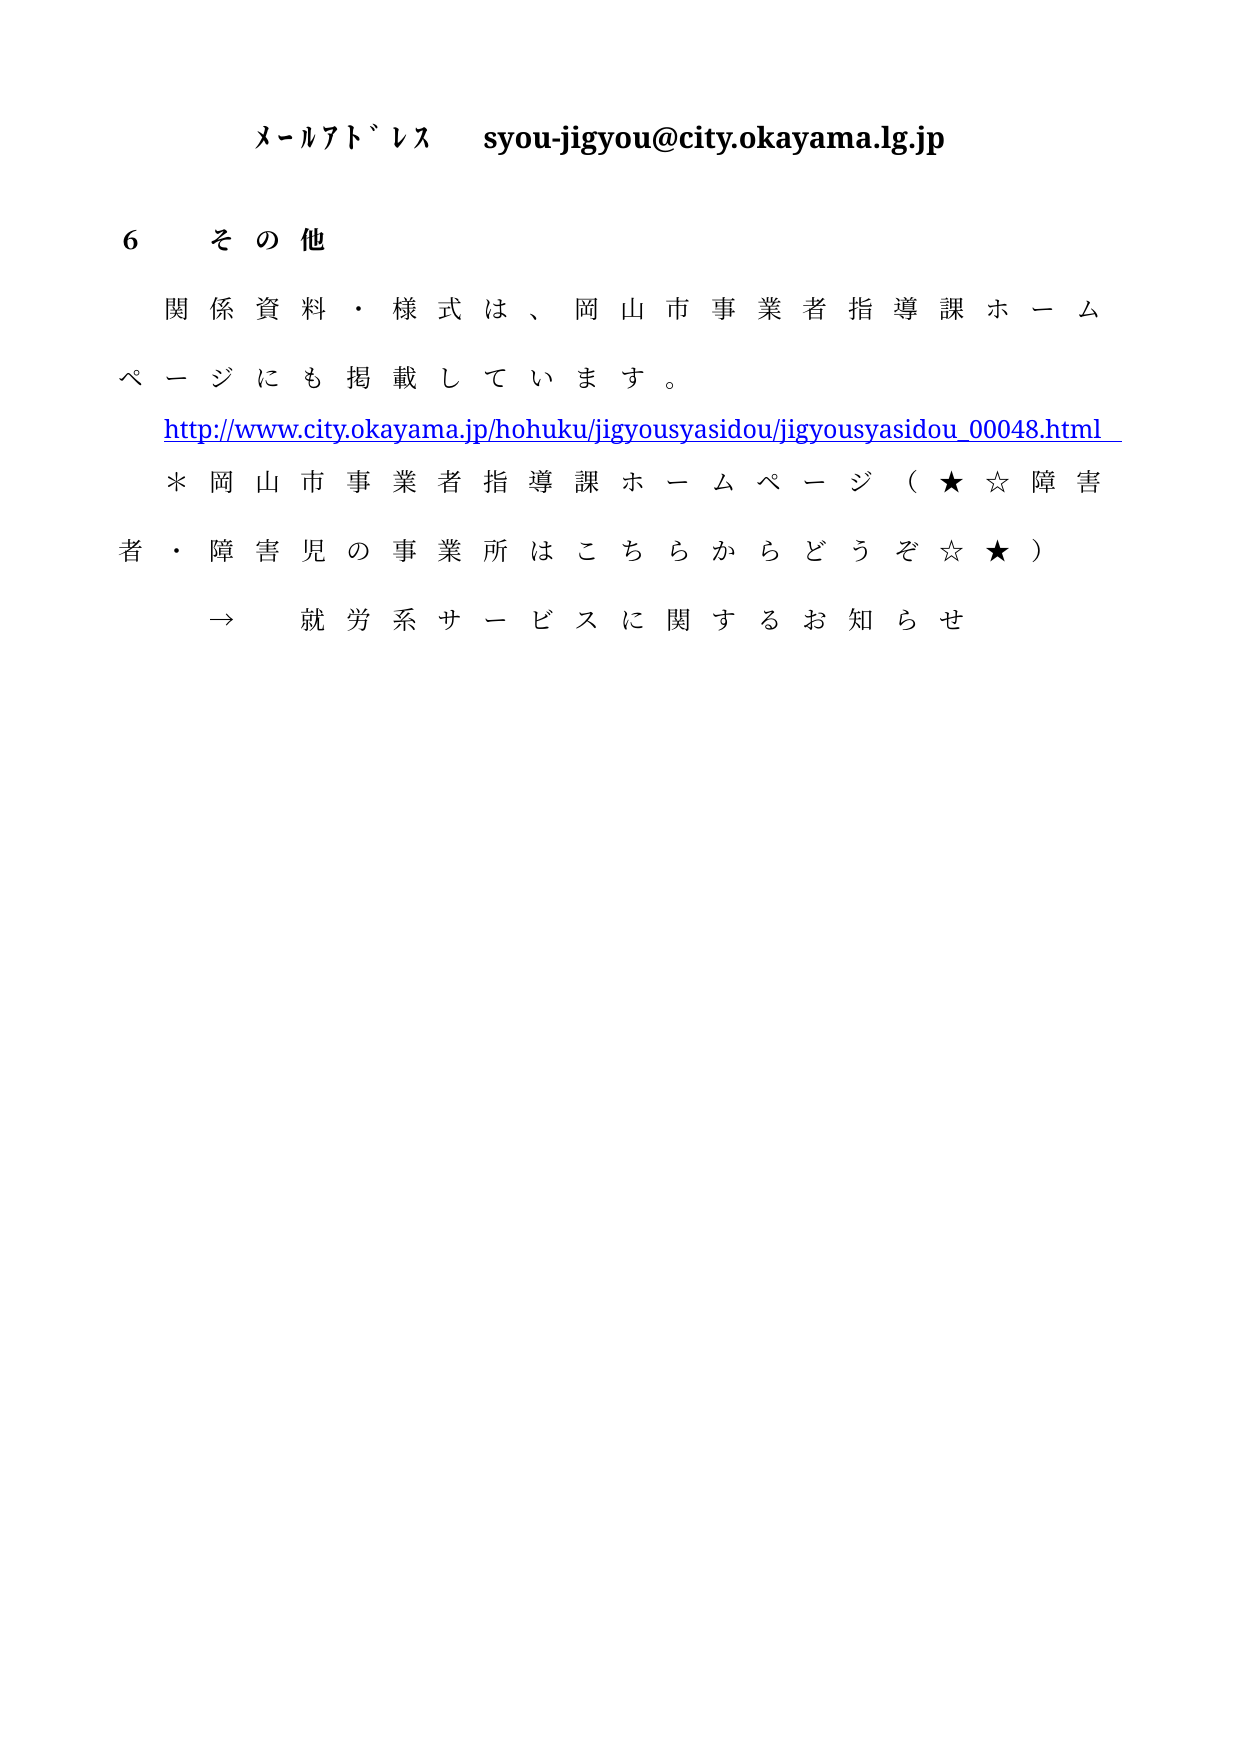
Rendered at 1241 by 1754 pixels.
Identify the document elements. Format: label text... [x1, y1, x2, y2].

text ﾒｰﾙｱﾄﾞﾚｽ syou-jigyou@city.okayama.lg.jp [118, 101, 1122, 170]
text http://www.city.okayama.jp/hohuku/jigyousyasidou/jigyousyasidou_00048.html [118, 411, 1122, 446]
text 関係資料・様式は、岡山市事業者指導課ホームページにも掲載しています。 [118, 273, 1122, 411]
text ＊岡山市事業者指導課ホームページ（★☆障害者・障害児の事業所はこちらからどうぞ☆★） [118, 446, 1122, 584]
text ６ その他 [118, 204, 1122, 273]
text → 就労系サービスに関するお知らせ [118, 584, 1122, 653]
